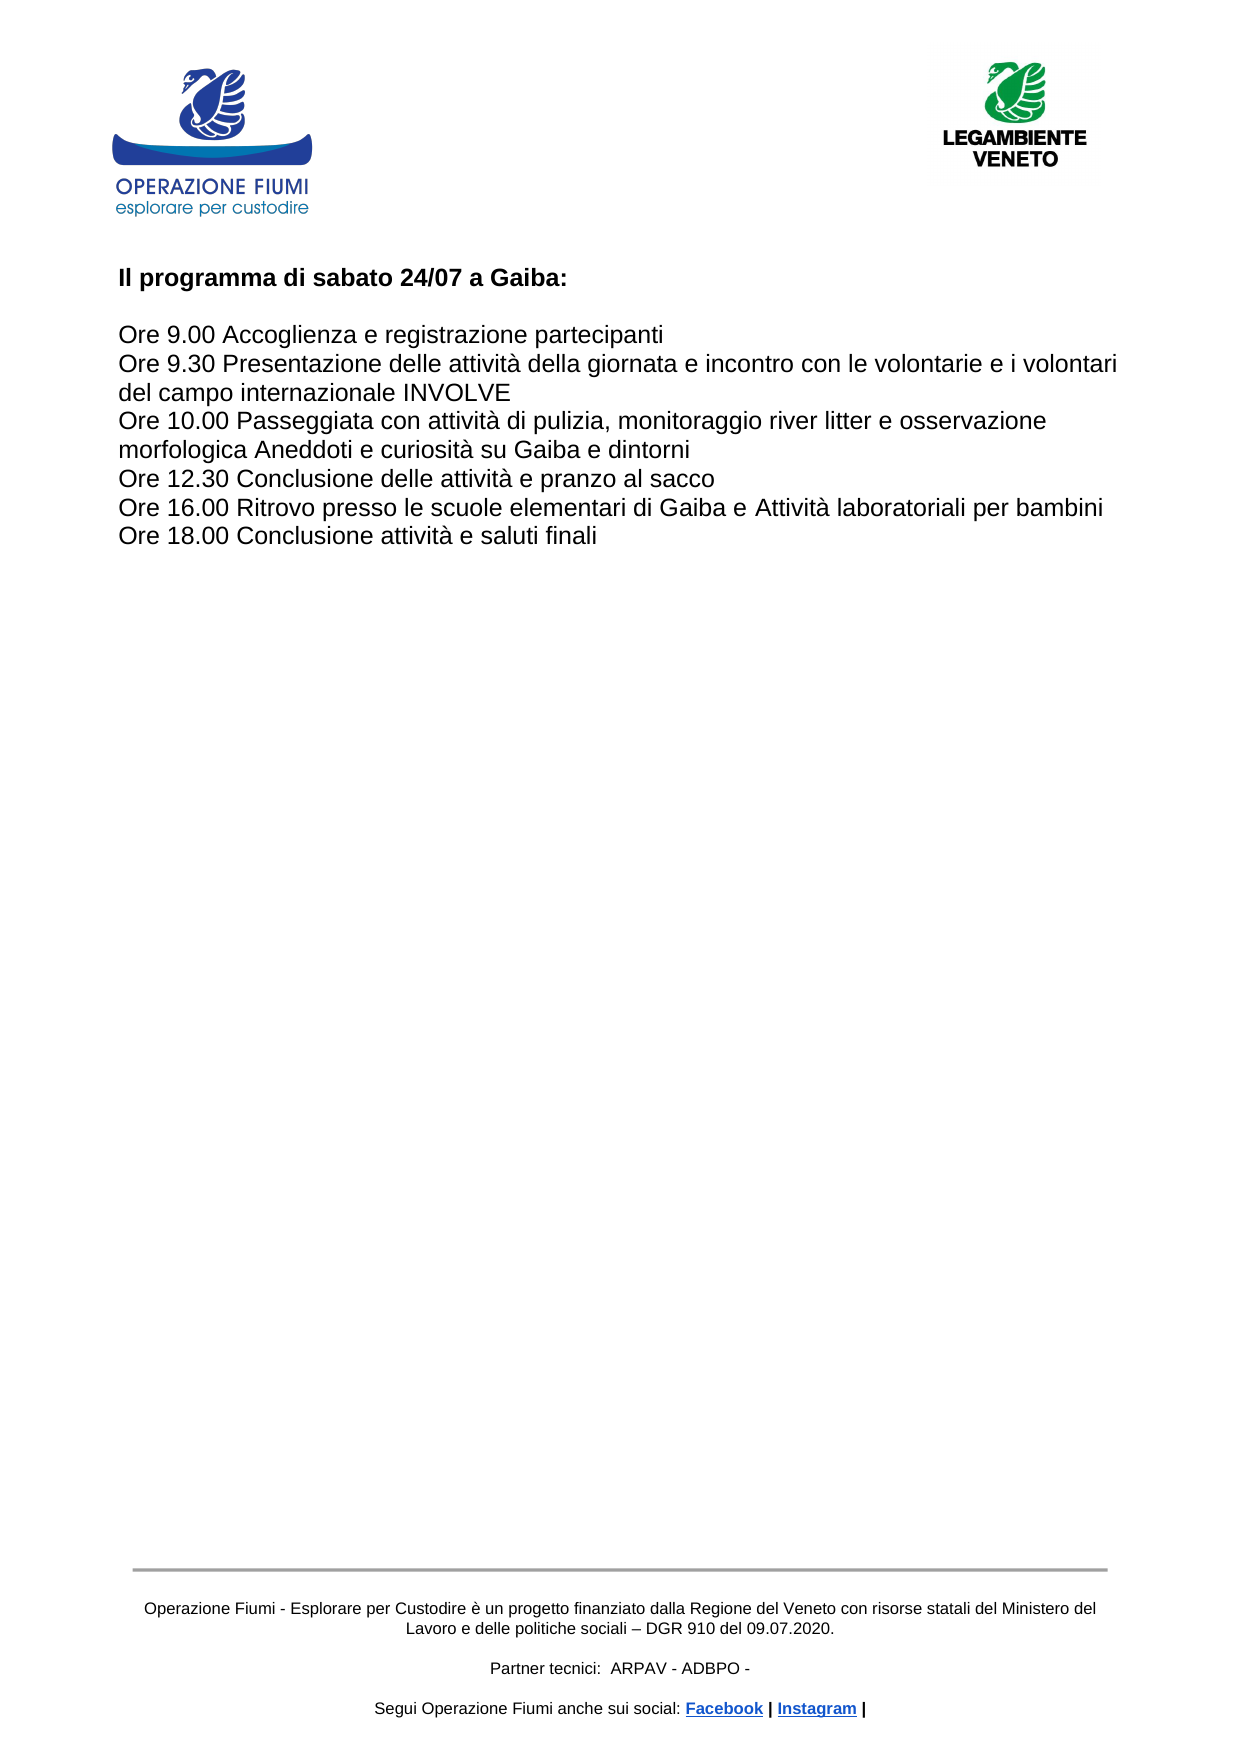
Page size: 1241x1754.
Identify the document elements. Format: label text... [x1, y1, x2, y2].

text Ore 18.00 Conclusione attività e saluti finali [118, 521, 1122, 550]
picture [927, 42, 1102, 186]
text Ore 9.00 Accoglienza e registrazione partecipanti [118, 320, 1122, 349]
text Il programma di sabato 24/07 a Gaiba: [118, 263, 1122, 291]
text Ore 12.30 Conclusione delle attività e pranzo al sacco [118, 464, 1122, 493]
text Ore 9.30 Presentazione delle attività della giornata e incontro con le volontarie e i volontari del campo internazionale INVOLVE [118, 349, 1122, 406]
text Ore 16.00 Ritrovo presso le scuole elementari di Gaiba e Attività laboratoriali per bambini [118, 493, 1122, 521]
picture [86, 18, 338, 269]
text Ore 10.00 Passeggiata con attività di pulizia, monitoraggio river litter e osservazione morfologica Aneddoti e curiosità su Gaiba e dintorni [118, 406, 1122, 464]
